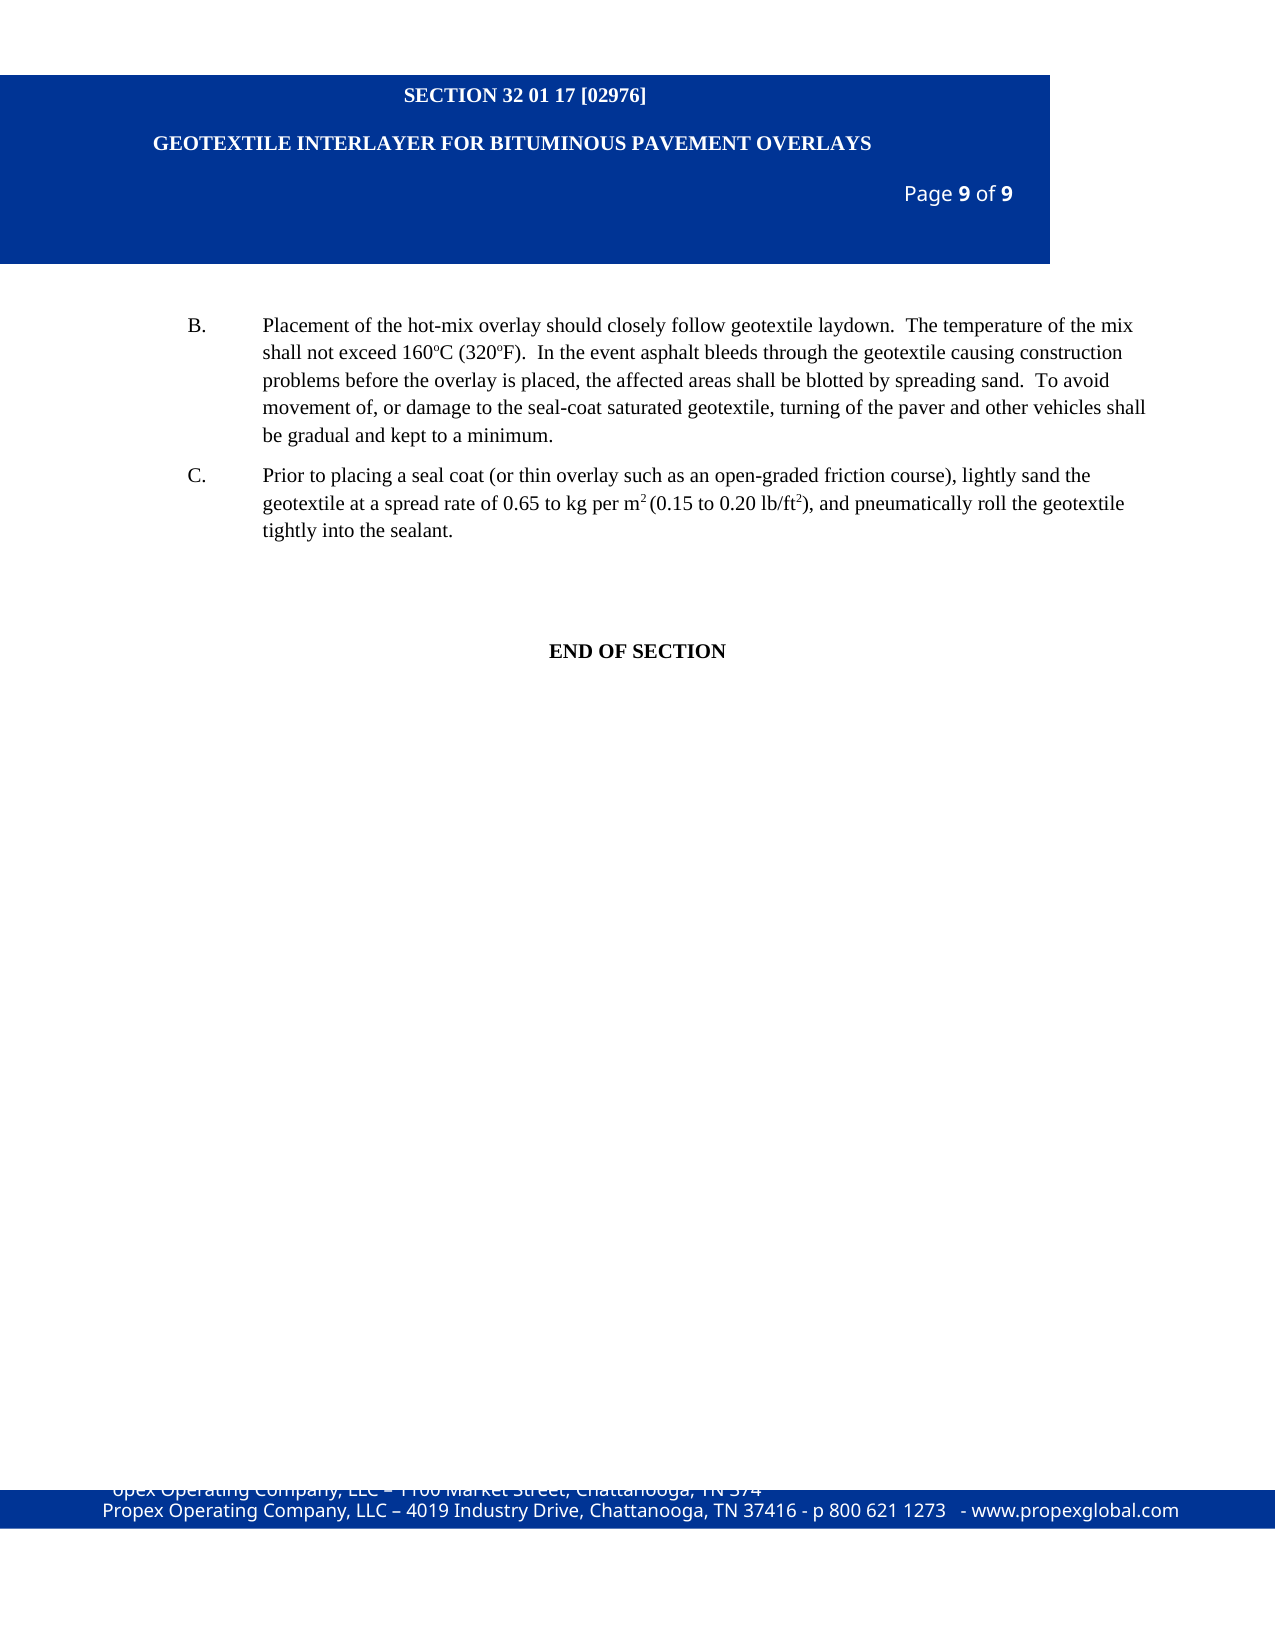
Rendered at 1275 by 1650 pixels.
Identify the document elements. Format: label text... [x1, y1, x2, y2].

subtitle Prior to placing a seal coat (or thin overlay such as an open-graded friction course), lightly sand the geotextile at a spread rate of 0.65 to kg per m2 (0.15 to 0.20 lb/ft2), and pneumatically roll the geotextile tightly into the sealant. [187, 463, 1162, 542]
subtitle END OF SECTION [112, 638, 1162, 663]
subtitle Placement of the hot-mix overlay should closely follow geotextile laydown. The temperature of the mix shall not exceed 160oC (320oF). In the event asphalt bleeds through the geotextile causing construction problems before the overlay is placed, the affected areas shall be blotted by spreading sand. To avoid movement of, or damage to the seal-coat saturated geotextile, turning of the paver and other vehicles shall be gradual and kept to a minimum. [187, 312, 1162, 447]
